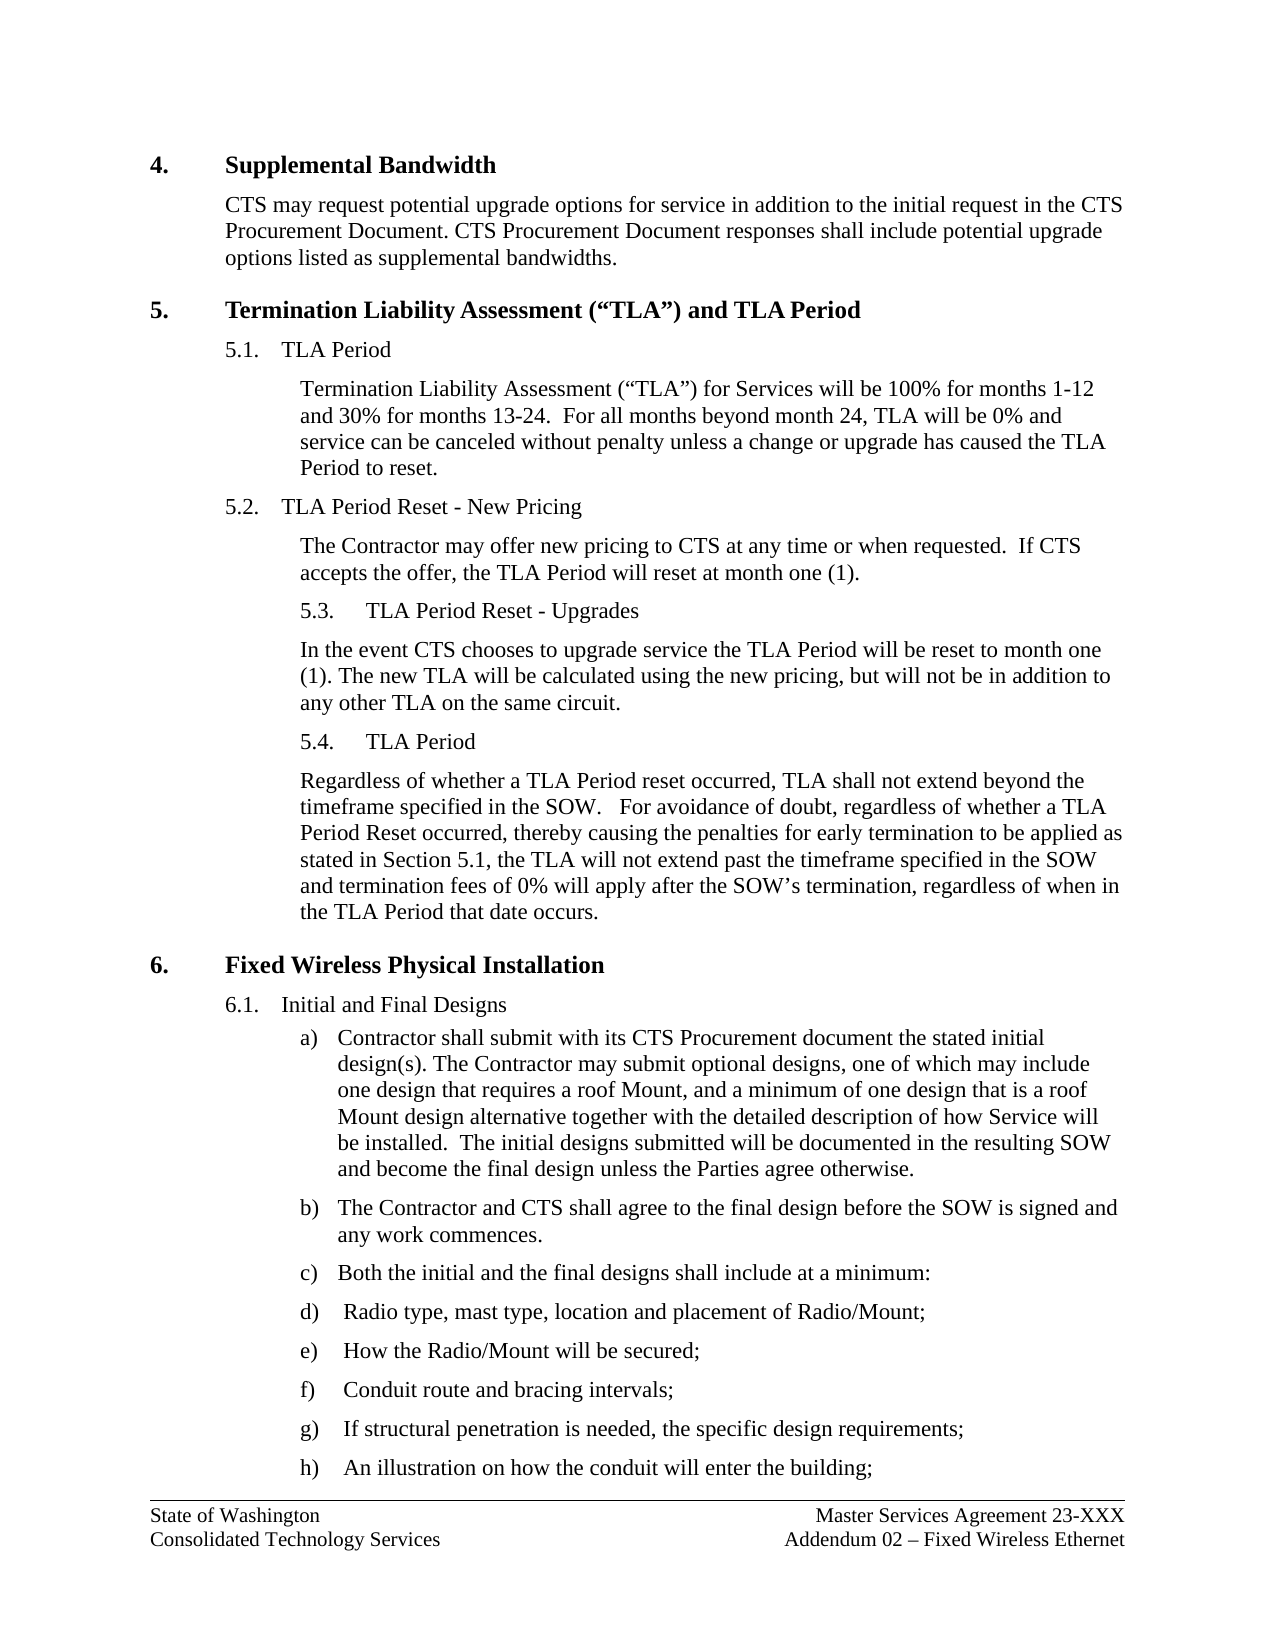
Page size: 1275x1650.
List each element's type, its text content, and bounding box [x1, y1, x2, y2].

subtitle Supplemental Bandwidth [150, 150, 1125, 179]
subtitle In the event CTS chooses to upgrade service the TLA Period will be reset to month one (1). The new TLA will be calculated using the new pricing, but will not be in addition to any other TLA on the same circuit. [300, 636, 1125, 715]
subtitle Fixed Wireless Physical Installation [150, 950, 1125, 978]
subtitle An illustration on how the conduit will enter the building; [300, 1454, 1125, 1480]
subtitle Conduit route and bracing intervals; [300, 1376, 1125, 1402]
subtitle Both the initial and the final designs shall include at a minimum: [300, 1259, 1125, 1286]
subtitle Contractor shall submit with its CTS Procurement document the stated initial design(s). The Contractor may submit optional designs, one of which may include one design that requires a roof Mount, and a minimum of one design that is a roof Mount design alternative together with the detailed description of how Service will be installed. The initial designs submitted will be documented in the resulting SOW and become the final design unless the Parties agree otherwise. [300, 1024, 1125, 1182]
subtitle The Contractor may offer new pricing to CTS at any time or when requested. If CTS accepts the offer, the TLA Period will reset at month one (1). [300, 532, 1125, 585]
subtitle TLA Period [225, 337, 1125, 363]
subtitle CTS may request potential upgrade options for service in addition to the initial request in the CTS Procurement Document. CTS Procurement Document responses shall include potential upgrade options listed as supplemental bandwidths. [225, 191, 1125, 270]
subtitle If structural penetration is needed, the specific design requirements; [300, 1415, 1125, 1441]
subtitle TLA Period Reset - New Pricing [225, 493, 1125, 520]
subtitle Initial and Final Designs [225, 991, 1125, 1017]
subtitle How the Radio/Mount will be secured; [300, 1337, 1125, 1363]
subtitle TLA Period [300, 728, 1125, 754]
subtitle Regardless of whether a TLA Period reset occurred, TLA shall not extend beyond the timeframe specified in the SOW. For avoidance of doubt, regardless of whether a TLA Period Reset occurred, thereby causing the penalties for early termination to be applied as stated in Section 5.1, the TLA will not extend past the timeframe specified in the SOW and termination fees of 0% will apply after the SOW’s termination, regardless of when in the TLA Period that date occurs. [300, 767, 1125, 925]
subtitle TLA Period Reset - Upgrades [300, 597, 1125, 624]
subtitle Termination Liability Assessment (“TLA”) for Services will be 100% for months 1-12 and 30% for months 13-24. For all months beyond month 24, TLA will be 0% and service can be canceled without penalty unless a change or upgrade has caused the TLA Period to reset. [300, 375, 1125, 481]
subtitle The Contractor and CTS shall agree to the final design before the SOW is signed and any work commences. [300, 1194, 1125, 1247]
subtitle Radio type, mast type, location and placement of Radio/Mount; [300, 1298, 1125, 1325]
subtitle Termination Liability Assessment (“TLA”) and TLA Period [150, 295, 1125, 324]
